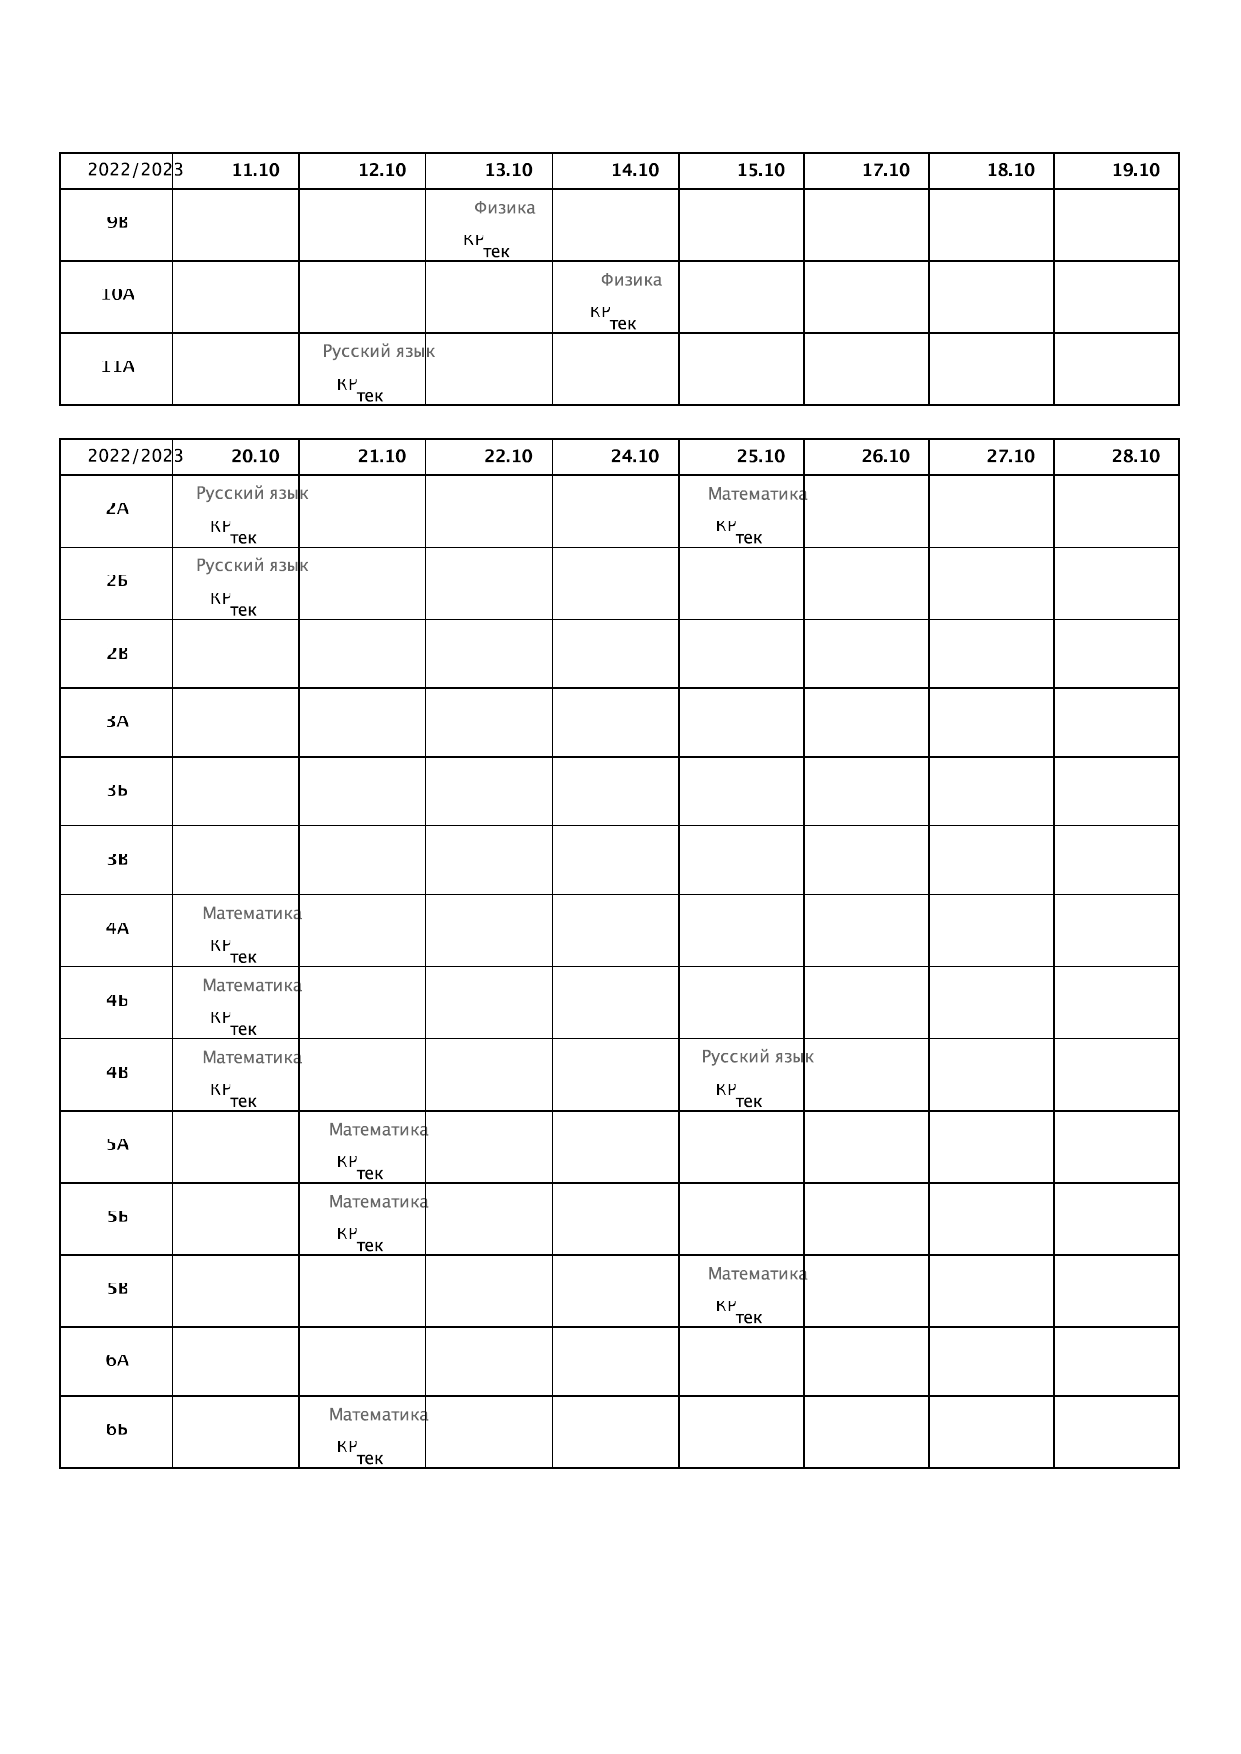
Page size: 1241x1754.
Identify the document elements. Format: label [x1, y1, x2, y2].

picture [108, 1211, 128, 1222]
table_cell [1055, 548, 1178, 618]
table_cell [805, 967, 928, 1038]
table_cell [1055, 1256, 1178, 1326]
table_cell [300, 1039, 425, 1110]
table_cell [1055, 1184, 1178, 1254]
table_cell [680, 895, 803, 966]
table_cell [1055, 826, 1178, 893]
table_header [805, 154, 928, 188]
table_cell [61, 190, 172, 260]
table_cell [300, 476, 425, 546]
table_cell [426, 1397, 552, 1467]
table_header [553, 154, 678, 188]
table_header [61, 440, 172, 474]
table_cell [805, 334, 928, 404]
table_cell [805, 476, 928, 546]
table_cell [553, 1184, 678, 1254]
table_cell [61, 895, 172, 966]
table_cell [553, 967, 678, 1038]
table_cell [173, 1184, 298, 1254]
table_cell [300, 1397, 425, 1467]
table_cell [426, 1112, 552, 1182]
table_cell [173, 689, 298, 756]
table_cell [553, 758, 678, 825]
table_cell [805, 1256, 928, 1326]
table_cell [553, 1112, 678, 1182]
table_cell [426, 1184, 552, 1254]
table_cell [426, 476, 552, 546]
table_cell [930, 1039, 1053, 1110]
table_cell [1055, 190, 1178, 260]
table_header [930, 154, 1053, 188]
picture [107, 575, 127, 586]
table_cell [680, 826, 803, 893]
table_cell [426, 620, 552, 687]
table_cell [680, 689, 803, 756]
picture [211, 521, 231, 532]
picture [102, 289, 135, 300]
table_header [173, 154, 298, 188]
table_cell [426, 262, 552, 332]
table_cell [173, 1039, 298, 1110]
table_cell [553, 476, 678, 546]
picture [717, 521, 736, 531]
table_cell [680, 334, 803, 404]
picture [211, 940, 231, 951]
table_cell [930, 262, 1053, 332]
table_cell [680, 967, 803, 1038]
table_cell [805, 262, 928, 332]
table_cell [553, 826, 678, 893]
table_cell [680, 1256, 803, 1326]
table_cell [805, 689, 928, 756]
table_cell [553, 620, 678, 687]
table_cell [300, 758, 425, 825]
table_header [300, 440, 425, 474]
table_cell [426, 190, 552, 260]
table_cell [61, 758, 172, 825]
table_cell [1055, 1112, 1178, 1182]
table_cell [930, 689, 1053, 756]
table_cell [61, 548, 172, 618]
table_cell [930, 1256, 1053, 1326]
picture [106, 923, 129, 934]
table_cell [680, 1397, 803, 1467]
table_cell [61, 334, 172, 404]
table_cell [300, 334, 425, 404]
picture [211, 593, 231, 604]
table_cell [426, 1328, 552, 1395]
table_cell [300, 1184, 425, 1254]
table_cell [1055, 758, 1178, 825]
table_cell [300, 967, 425, 1038]
table_cell [1055, 967, 1178, 1038]
table_cell [173, 967, 298, 1038]
picture [107, 854, 128, 865]
table_cell [426, 895, 552, 966]
picture [211, 1012, 231, 1023]
table_cell [680, 1184, 803, 1254]
table_cell [426, 1039, 552, 1110]
table_header [300, 154, 425, 188]
table_cell [1055, 1397, 1178, 1467]
table_cell [1055, 1039, 1178, 1110]
table_cell [173, 476, 298, 546]
table_cell [426, 689, 552, 756]
table_cell [805, 1184, 928, 1254]
table_header [553, 440, 678, 474]
table_cell [553, 190, 678, 260]
picture [338, 1228, 357, 1239]
table_cell [930, 476, 1053, 546]
table_cell [173, 190, 298, 260]
table_cell [553, 1256, 678, 1326]
picture [106, 995, 128, 1006]
picture [338, 379, 357, 390]
table_cell [173, 1256, 298, 1326]
table_cell [805, 758, 928, 825]
table_cell [805, 826, 928, 893]
picture [717, 1084, 736, 1095]
table_cell [173, 826, 298, 893]
picture [106, 1355, 129, 1366]
table_cell [553, 334, 678, 404]
table_cell [805, 190, 928, 260]
table_cell [680, 262, 803, 332]
table_cell [173, 620, 298, 687]
table_header [680, 154, 803, 188]
picture [717, 1301, 736, 1311]
table_cell [553, 262, 678, 332]
picture [107, 1424, 127, 1435]
table_cell [930, 1328, 1053, 1395]
table_cell [680, 476, 803, 546]
table_cell [61, 476, 172, 546]
table_cell [61, 826, 172, 893]
table_cell [553, 548, 678, 618]
table_cell [61, 620, 172, 687]
table_cell [300, 190, 425, 260]
table_cell [61, 1184, 172, 1254]
table_cell [173, 1112, 298, 1182]
table_header [1055, 154, 1178, 188]
table_cell [300, 620, 425, 687]
table_cell [61, 1328, 172, 1395]
table_cell [805, 1328, 928, 1395]
table_cell [426, 548, 552, 618]
table_cell [1055, 620, 1178, 687]
table_cell [805, 620, 928, 687]
table_cell [680, 190, 803, 260]
table_header [61, 154, 172, 188]
table_cell [680, 1112, 803, 1182]
picture [102, 361, 135, 372]
table_cell [300, 895, 425, 966]
picture [591, 307, 610, 317]
picture [107, 648, 128, 659]
table_cell [930, 1184, 1053, 1254]
table_cell [300, 1328, 425, 1395]
picture [107, 716, 129, 727]
table_cell [300, 689, 425, 756]
table_cell [930, 1112, 1053, 1182]
table_cell [680, 620, 803, 687]
table_cell [553, 1328, 678, 1395]
table_cell [300, 548, 425, 618]
table_cell [173, 334, 298, 404]
table_header [173, 440, 298, 474]
table_cell [173, 262, 298, 332]
picture [464, 235, 484, 245]
table_cell [805, 1112, 928, 1182]
table_cell [553, 689, 678, 756]
picture [338, 1441, 357, 1452]
table_cell [426, 758, 552, 825]
table_cell [426, 826, 552, 893]
table_cell [930, 895, 1053, 966]
table_cell [173, 758, 298, 825]
table_cell [61, 689, 172, 756]
table_cell [805, 895, 928, 966]
table_cell [930, 190, 1053, 260]
picture [107, 785, 127, 796]
picture [108, 1283, 128, 1294]
table_cell [61, 1256, 172, 1326]
table_cell [930, 758, 1053, 825]
table_cell [61, 967, 172, 1038]
table_cell [1055, 334, 1178, 404]
table_cell [680, 548, 803, 618]
table_cell [805, 1039, 928, 1110]
table_cell [300, 1256, 425, 1326]
table_cell [61, 1397, 172, 1467]
picture [106, 503, 129, 514]
table_header [930, 440, 1053, 474]
table_header [805, 440, 928, 474]
table_header [1055, 440, 1178, 474]
picture [338, 1156, 357, 1167]
table_cell [300, 1112, 425, 1182]
table_cell [300, 262, 425, 332]
table_cell [680, 758, 803, 825]
table_cell [426, 334, 552, 404]
table_cell [1055, 476, 1178, 546]
picture [211, 1084, 231, 1095]
table_cell [61, 262, 172, 332]
table_cell [553, 895, 678, 966]
table_cell [61, 1112, 172, 1182]
table_cell [680, 1328, 803, 1395]
picture [107, 217, 128, 228]
table_cell [61, 1039, 172, 1110]
table_cell [930, 967, 1053, 1038]
table_cell [426, 967, 552, 1038]
table_cell [680, 1039, 803, 1110]
table_cell [930, 826, 1053, 893]
table_header [426, 440, 552, 474]
table_header [680, 440, 803, 474]
table_cell [173, 895, 298, 966]
table_cell [173, 1328, 298, 1395]
picture [107, 1139, 129, 1150]
table_cell [930, 548, 1053, 618]
picture [106, 1067, 128, 1078]
table_cell [300, 826, 425, 893]
table_cell [1055, 895, 1178, 966]
table_cell [173, 1397, 298, 1467]
table_cell [805, 548, 928, 618]
table_header [426, 154, 552, 188]
table_cell [930, 334, 1053, 404]
table_cell [1055, 1328, 1178, 1395]
table_cell [553, 1397, 678, 1467]
table_cell [930, 1397, 1053, 1467]
table_cell [1055, 262, 1178, 332]
table_cell [930, 620, 1053, 687]
table_cell [805, 1397, 928, 1467]
table_cell [173, 548, 298, 618]
table_cell [1055, 689, 1178, 756]
table_cell [426, 1256, 552, 1326]
table_cell [553, 1039, 678, 1110]
